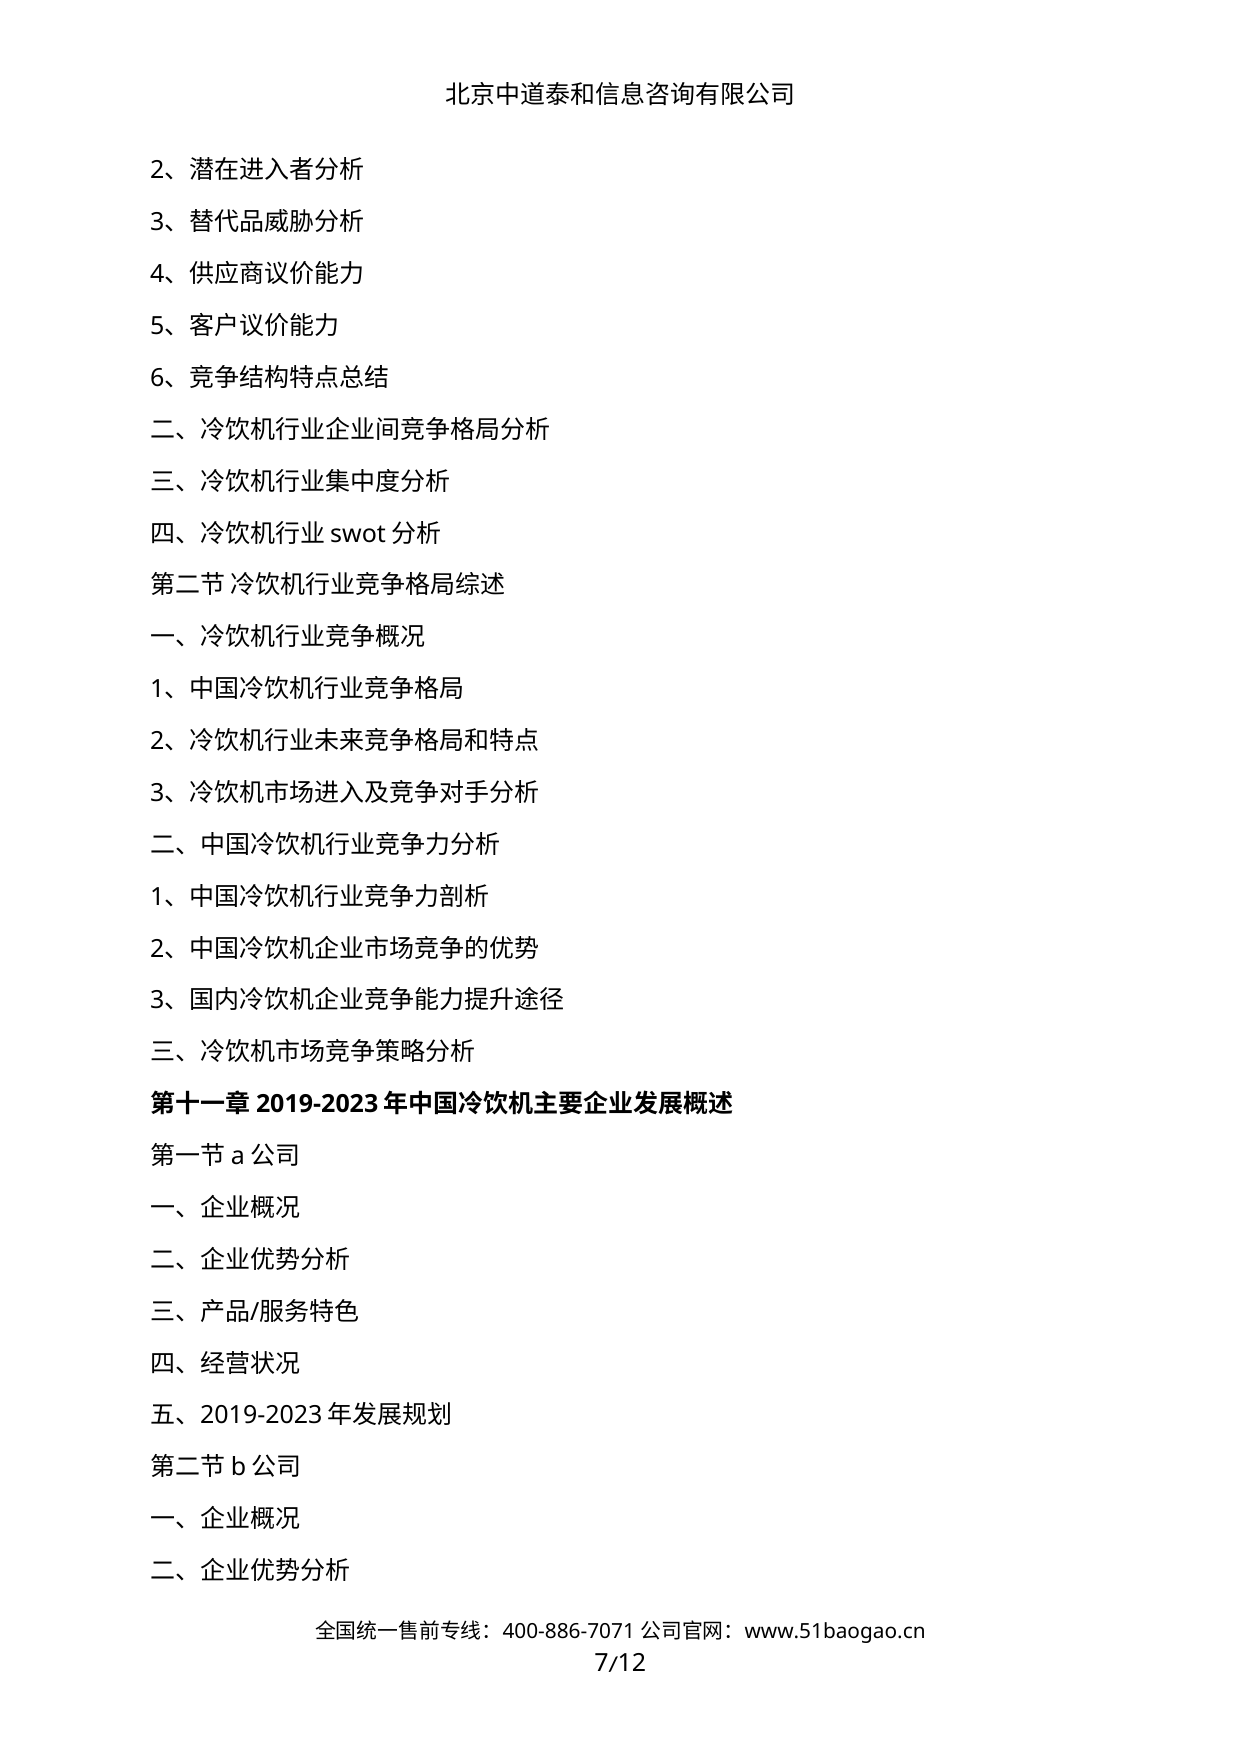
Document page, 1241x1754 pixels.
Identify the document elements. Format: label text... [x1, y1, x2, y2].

text 6、竞争结构特点总结 [150, 357, 1090, 394]
text 四、经营状况 [150, 1343, 1090, 1379]
text 三、冷饮机行业集中度分析 [150, 461, 1090, 497]
text 一、冷饮机行业竞争概况 [150, 617, 1090, 653]
text 3、国内冷饮机企业竞争能力提升途径 [150, 980, 1090, 1016]
text 1、中国冷饮机行业竞争格局 [150, 669, 1090, 705]
text 5、客户议价能力 [150, 306, 1090, 342]
text 一、企业概况 [150, 1499, 1090, 1535]
text 第二节 b公司 [150, 1447, 1090, 1483]
text 3、替代品威胁分析 [150, 202, 1090, 238]
text 4、供应商议价能力 [150, 254, 1090, 290]
text 三、产品/服务特色 [150, 1291, 1090, 1327]
text 五、2019-2023年发展规划 [150, 1395, 1090, 1431]
text 二、企业优势分析 [150, 1551, 1090, 1587]
text 2、潜在进入者分析 [150, 150, 1090, 186]
text 2、中国冷饮机企业市场竞争的优势 [150, 928, 1090, 964]
text 一、企业概况 [150, 1187, 1090, 1224]
text 二、冷饮机行业企业间竞争格局分析 [150, 409, 1090, 446]
text 二、企业优势分析 [150, 1239, 1090, 1276]
text 二、中国冷饮机行业竞争力分析 [150, 824, 1090, 861]
text 第二节 冷饮机行业竞争格局综述 [150, 565, 1090, 601]
text 2、冷饮机行业未来竞争格局和特点 [150, 721, 1090, 757]
text 3、冷饮机市场进入及竞争对手分析 [150, 772, 1090, 809]
text 第十一章 2019-2023年中国冷饮机主要企业发展概述 [150, 1084, 1090, 1120]
text 四、冷饮机行业swot分析 [150, 513, 1090, 549]
text 三、冷饮机市场竞争策略分析 [150, 1032, 1090, 1068]
text 第一节 a公司 [150, 1136, 1090, 1172]
text 1、中国冷饮机行业竞争力剖析 [150, 876, 1090, 912]
